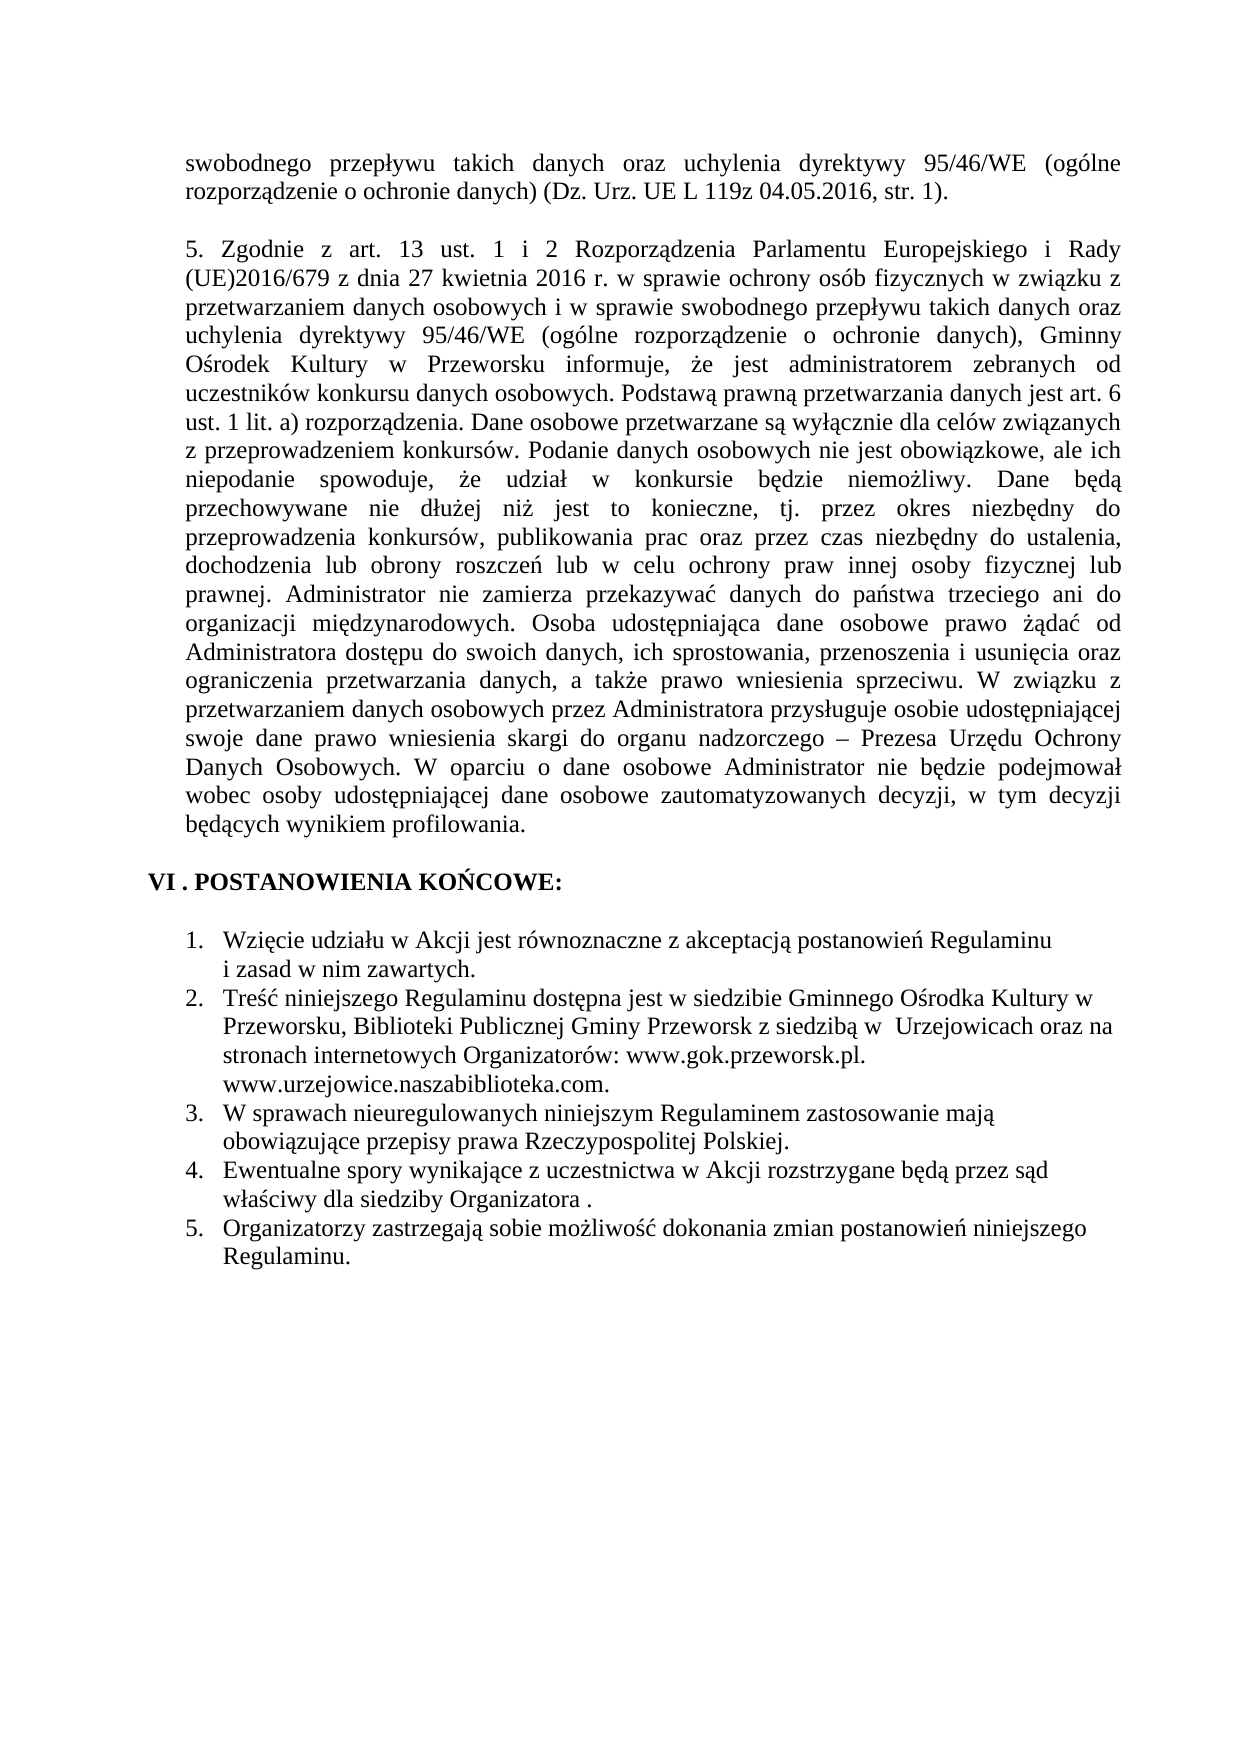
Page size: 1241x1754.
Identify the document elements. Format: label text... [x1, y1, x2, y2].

text VI . POSTANOWIENIA KOŃCOWE: [148, 867, 1122, 896]
list Ewentualne spory wynikające z uczestnictwa w Akcji rozstrzygane będą przez sąd właściwy dla siedziby Organizatora . [185, 1155, 1122, 1213]
text 5. Zgodnie z art. 13 ust. 1 i 2 Rozporządzenia Parlamentu Europejskiego i Rady (UE)2016/679 z dnia 27 kwietnia 2016 r. w sprawie ochrony osób fizycznych w związku z przetwarzaniem danych osobowych i w sprawie swobodnego przepływu takich danych oraz uchylenia dyrektywy 95/46/WE (ogólne rozporządzenie o ochronie danych), Gminny Ośrodek Kultury w Przeworsku informuje, że jest administratorem zebranych od uczestników konkursu danych osobowych. Podstawą prawną przetwarzania danych jest art. 6 ust. 1 lit. a) rozporządzenia. Dane osobowe przetwarzane są wyłącznie dla celów związanych z przeprowadzeniem konkursów. Podanie danych osobowych nie jest obowiązkowe, ale ich niepodanie spowoduje, że udział w konkursie będzie niemożliwy. Dane będą przechowywane nie dłużej niż jest to konieczne, tj. przez okres niezbędny do przeprowadzenia konkursów, publikowania prac oraz przez czas niezbędny do ustalenia, dochodzenia lub obrony roszczeń lub w celu ochrony praw innej osoby fizycznej lub prawnej. Administrator nie zamierza przekazywać danych do państwa trzeciego ani do organizacji międzynarodowych. Osoba udostępniająca dane osobowe prawo żądać od Administratora dostępu do swoich danych, ich sprostowania, przenoszenia i usunięcia oraz ograniczenia przetwarzania danych, a także prawo wniesienia sprzeciwu. W związku z przetwarzaniem danych osobowych przez Administratora przysługuje osobie udostępniającej swoje dane prawo wniesienia skargi do organu nadzorczego – Prezesa Urzędu Ochrony Danych Osobowych. W oparciu o dane osobowe Administrator nie będzie podejmował wobec osoby udostępniającej dane osobowe zautomatyzowanych decyzji, w tym decyzji będących wynikiem profilowania. [185, 234, 1122, 838]
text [185, 148, 1122, 205]
list Organizatorzy zastrzegają sobie możliwość dokonania zmian postanowień niniejszego Regulaminu. [185, 1213, 1122, 1270]
list W sprawach nieuregulowanych niniejszym Regulaminem zastosowanie mają obowiązujące przepisy prawa Rzeczypospolitej Polskiej. [185, 1098, 1122, 1155]
list Treść niniejszego Regulaminu dostępna jest w siedzibie Gminnego Ośrodka Kultury w Przeworsku, Biblioteki Publicznej Gminy Przeworsk z siedzibą w Urzejowicach oraz na stronach internetowych Organizatorów: www.gok.przeworsk.pl. www.urzejowice.naszabiblioteka.com. [185, 983, 1122, 1098]
list Wzięcie udziału w Akcji jest równoznaczne z akceptacją postanowień Regulaminu i zasad w nim zawartych. [185, 925, 1122, 983]
